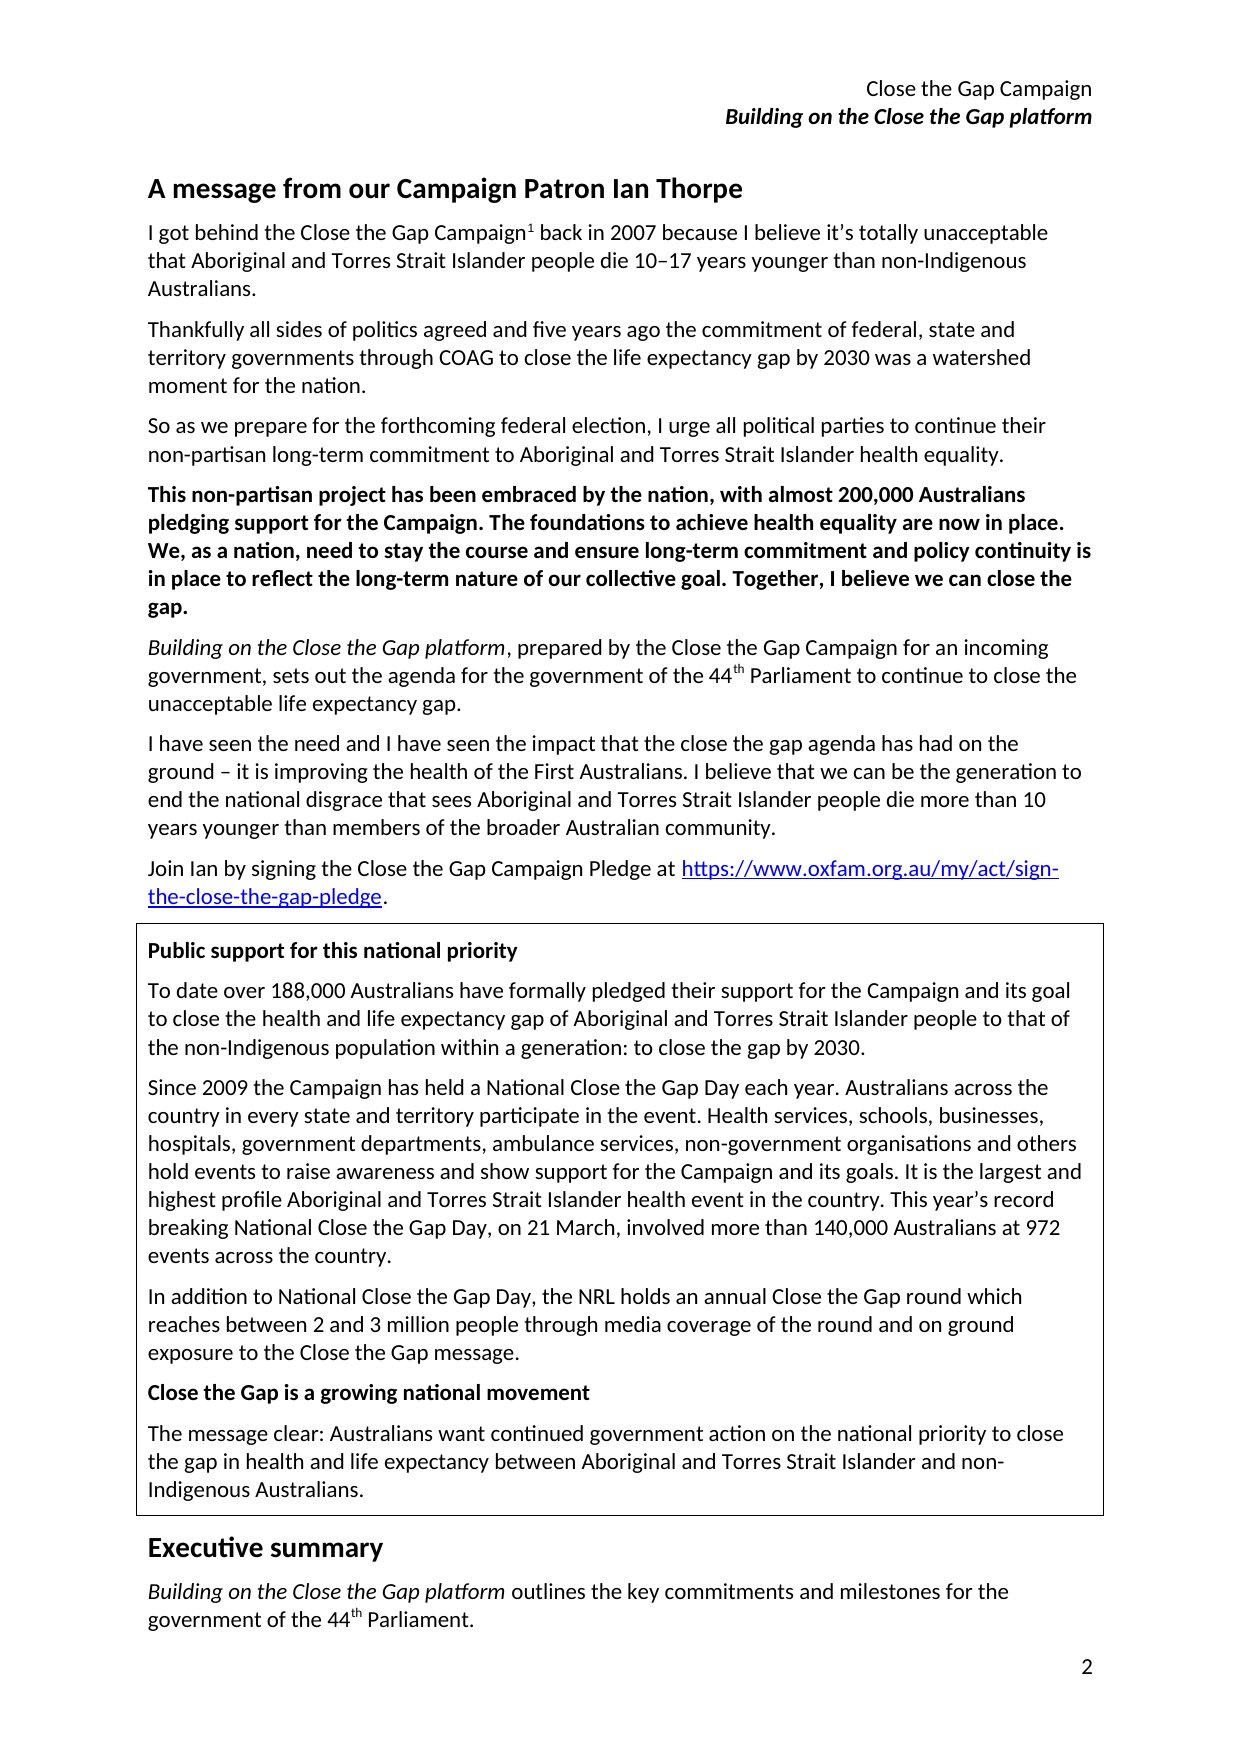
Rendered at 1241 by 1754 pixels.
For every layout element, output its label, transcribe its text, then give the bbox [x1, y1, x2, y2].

text Executive summary [148, 1529, 1092, 1564]
text Building on the Close the Gap platform outlines the key commitments and milestones for the government of the 44th Parliament. [148, 1577, 1092, 1633]
text I got behind the Close the Gap Campaign back in 2007 because I believe it’s totally unacceptable that Aboriginal and Torres Strait Islander people die 10–17 years younger than non-Indigenous Australians. [148, 218, 1092, 303]
table_header Public support for this national priority To date over 188,000 Australians have formally pledged their support for the Campaign and its goal to close the health and life expectancy gap of Aboriginal and Torres Strait Islander people to that of the non-Indigenous population within a generation: to close the gap by 2030. Since 2009 the Campaign has held a National Close the Gap Day each year. Australians across the country in every state and territory participate in the event. Health services, schools, businesses, hospitals, government departments, ambulance services, non-government organisations and others hold events to raise awareness and show support for the Campaign and its goals. It is the largest and highest profile Aboriginal and Torres Strait Islander health event in the country. This year’s record breaking National Close the Gap Day, on 21 March, involved more than 140,000 Australians at 972 events across the country. In addition to National Close the Gap Day, the NRL holds an annual Close the Gap round which reaches between 2 and 3 million people through media coverage of the round and on ground exposure to the Close the Gap message. Close the Gap is a growing national movement The message clear: Australians want continued government action on the national priority to close the gap in health and life expectancy between Aboriginal and Torres Strait Islander and non-Indigenous Australians. [137, 924, 1103, 1515]
text This non-partisan project has been embraced by the nation, with almost 200,000 Australians pledging support for the Campaign. The foundations to achieve health equality are now in place. We, as a nation, need to stay the course and ensure long-term commitment and policy continuity is in place to reflect the long-term nature of our collective goal. Together, I believe we can close the gap. [148, 480, 1092, 620]
text A message from our Campaign Patron Ian Thorpe [148, 170, 1092, 206]
text Thankfully all sides of politics agreed and ﬁve years ago the commitment of federal, state and territory governments through COAG to close the life expectancy gap by 2030 was a watershed moment for the nation. [148, 315, 1092, 399]
text Join Ian by signing the Close the Gap Campaign Pledge at https://www.oxfam.org.au/my/act/sign-the-close-the-gap-pledge. [148, 854, 1092, 910]
text I have seen the need and I have seen the impact that the close the gap agenda has had on the ground – it is improving the health of the First Australians. I believe that we can be the generation to end the national disgrace that sees Aboriginal and Torres Strait Islander people die more than 10 years younger than members of the broader Australian community. [148, 729, 1092, 841]
text So as we prepare for the forthcoming federal election, I urge all political parties to continue their non-partisan long-term commitment to Aboriginal and Torres Strait Islander health equality. [148, 412, 1092, 468]
text Building on the Close the Gap platform, prepared by the Close the Gap Campaign for an incoming government, sets out the agenda for the government of the 44th Parliament to continue to close the unacceptable life expectancy gap. [148, 633, 1092, 717]
